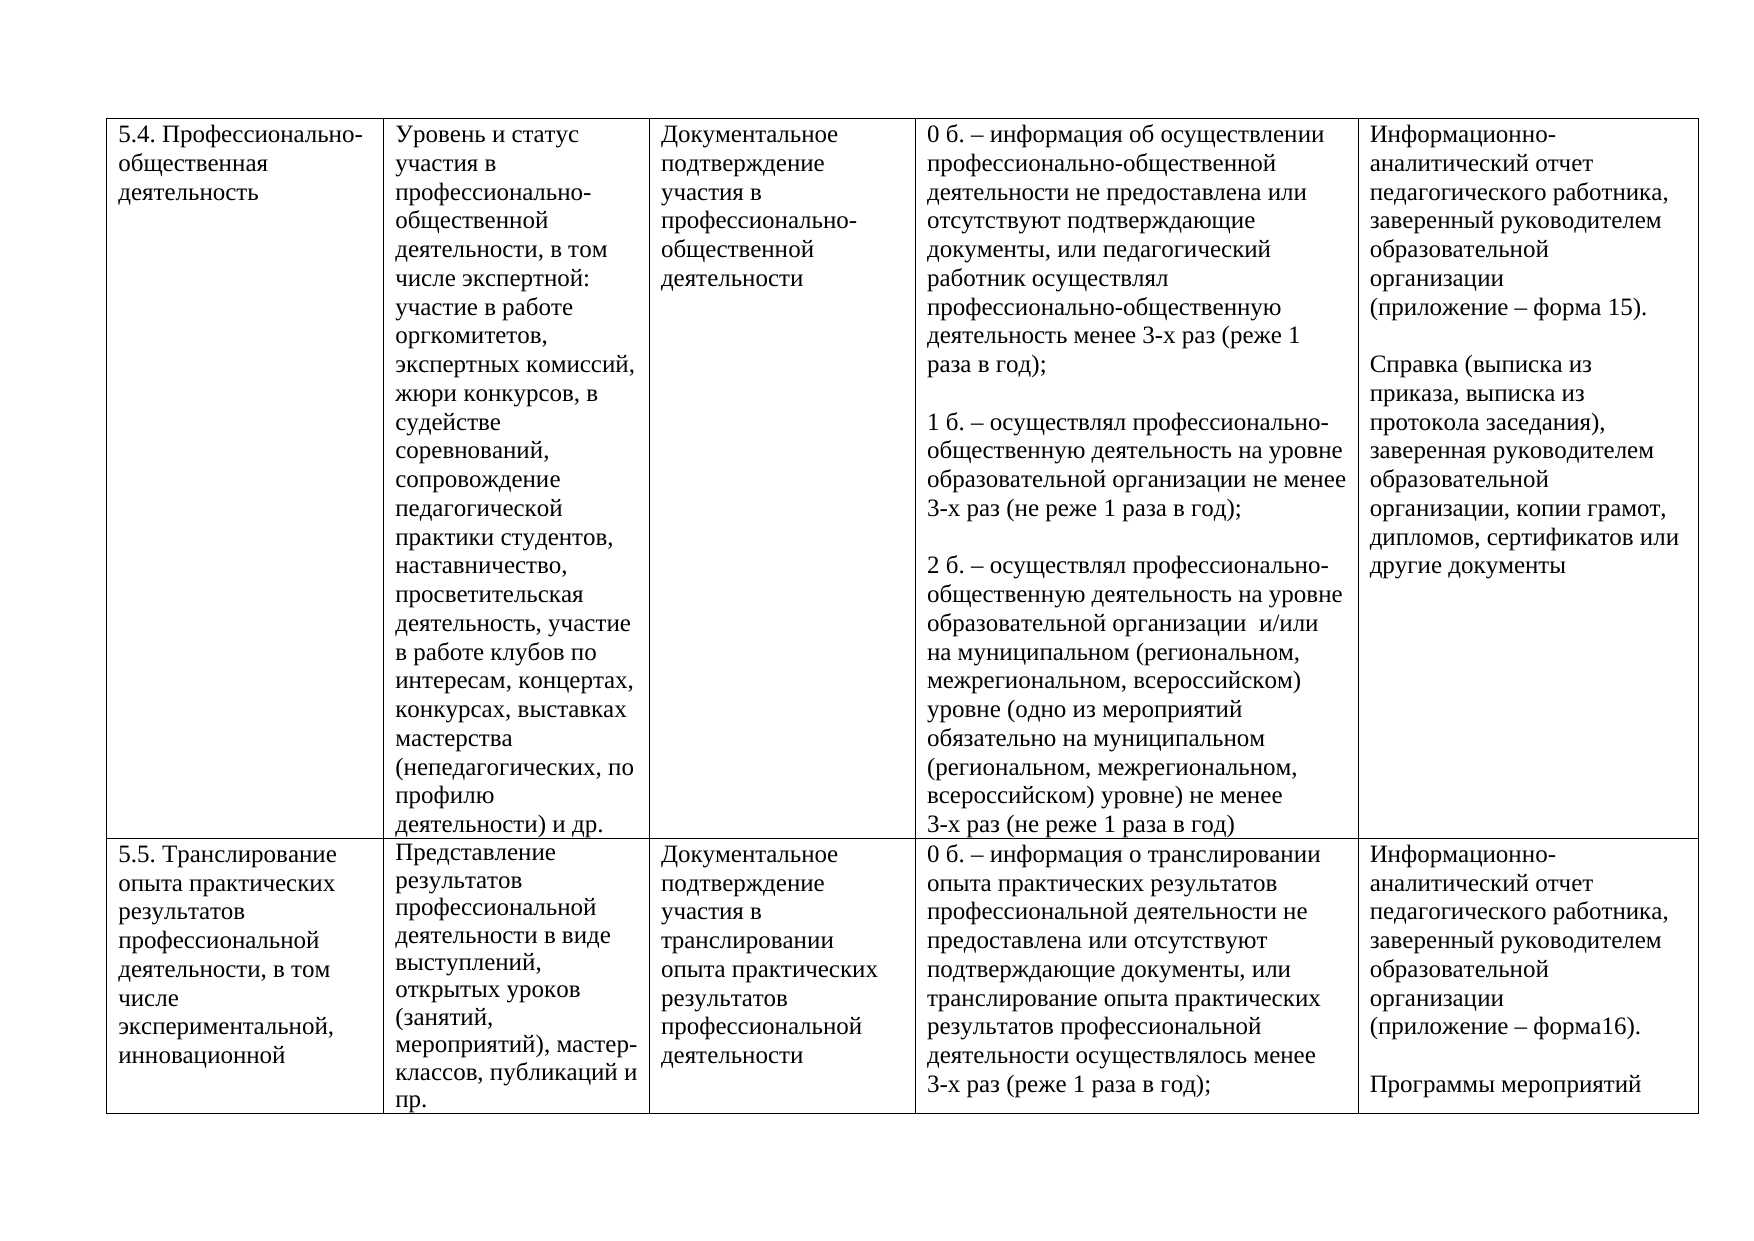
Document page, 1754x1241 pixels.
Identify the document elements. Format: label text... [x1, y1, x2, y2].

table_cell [107, 839, 383, 1113]
table_cell Документальное подтверждение участия в профессионально-общественной деятельности [650, 119, 915, 838]
table_cell 5.4. Профессионально-общественная деятельность [107, 119, 383, 838]
table_cell Информационно-аналитический отчет педагогического работника, заверенный руководителем образовательной организации (приложение – форма 15). Справка (выписка из приказа, выписка из протокола заседания), заверенная руководителем образовательной организации, копии грамот, дипломов, сертификатов или другие документы [1359, 119, 1698, 838]
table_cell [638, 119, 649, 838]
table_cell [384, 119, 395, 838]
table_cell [650, 839, 915, 1113]
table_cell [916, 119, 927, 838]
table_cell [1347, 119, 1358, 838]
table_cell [1359, 839, 1698, 1113]
